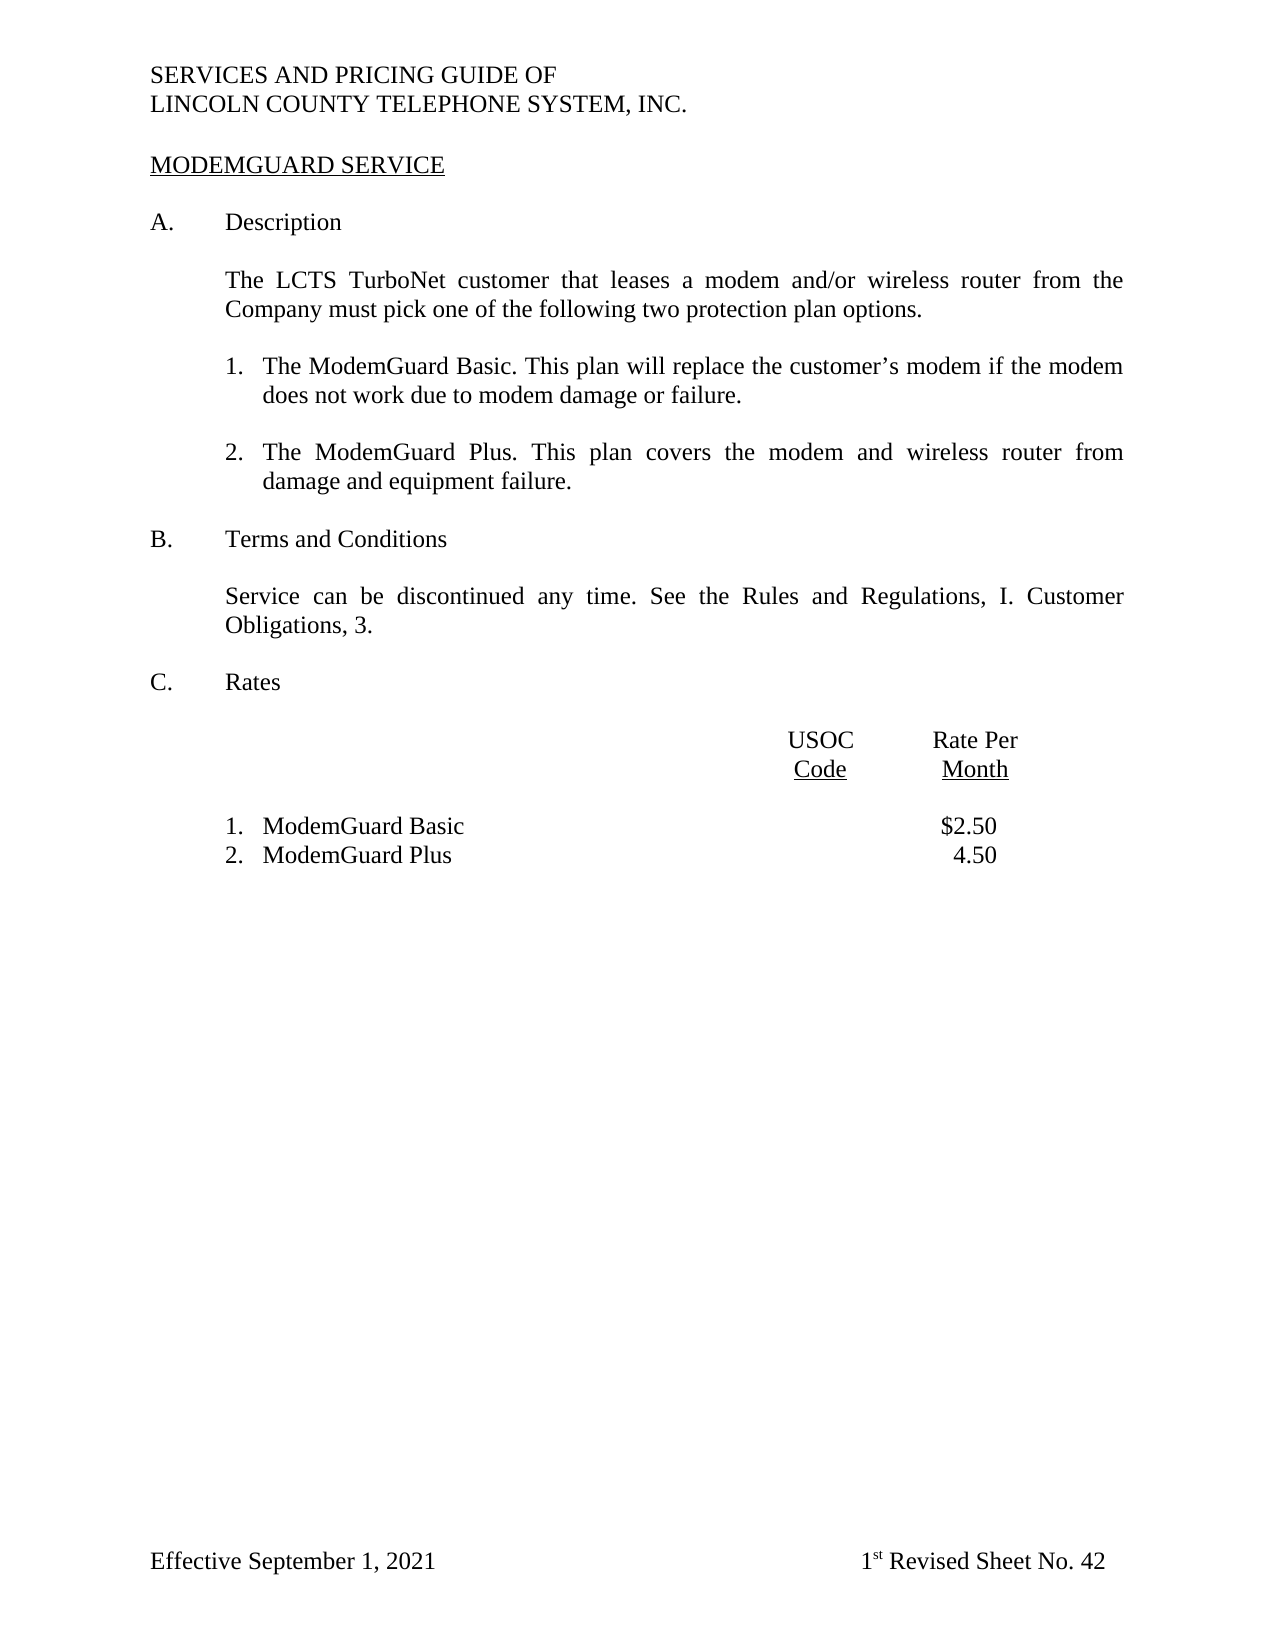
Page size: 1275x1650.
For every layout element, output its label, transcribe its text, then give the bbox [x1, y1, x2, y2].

text Code Month [150, 754, 1125, 782]
text 2. ModemGuard Plus 4.50 [150, 840, 1125, 869]
text MODEMGUARD SERVICE [150, 150, 1125, 179]
text 1. ModemGuard Basic $2.50 [150, 811, 1125, 840]
list The ModemGuard Basic. This plan will replace the customer’s modem if the modem does not work due to modem damage or failure. [225, 351, 1125, 409]
list The ModemGuard Plus. This plan covers the modem and wireless router from damage and equipment failure. [225, 437, 1125, 495]
text B. Terms and Conditions [150, 524, 1125, 552]
text USOC Rate Per [150, 725, 1125, 754]
text A. Description [150, 207, 1125, 236]
text Service can be discontinued any time. See the Rules and Regulations, I. Customer Obligations, 3. [150, 581, 1125, 639]
text The LCTS TurboNet customer that leases a modem and/or wireless router from the Company must pick one of the following two protection plan options. [150, 265, 1125, 322]
text C. Rates [150, 667, 1125, 696]
